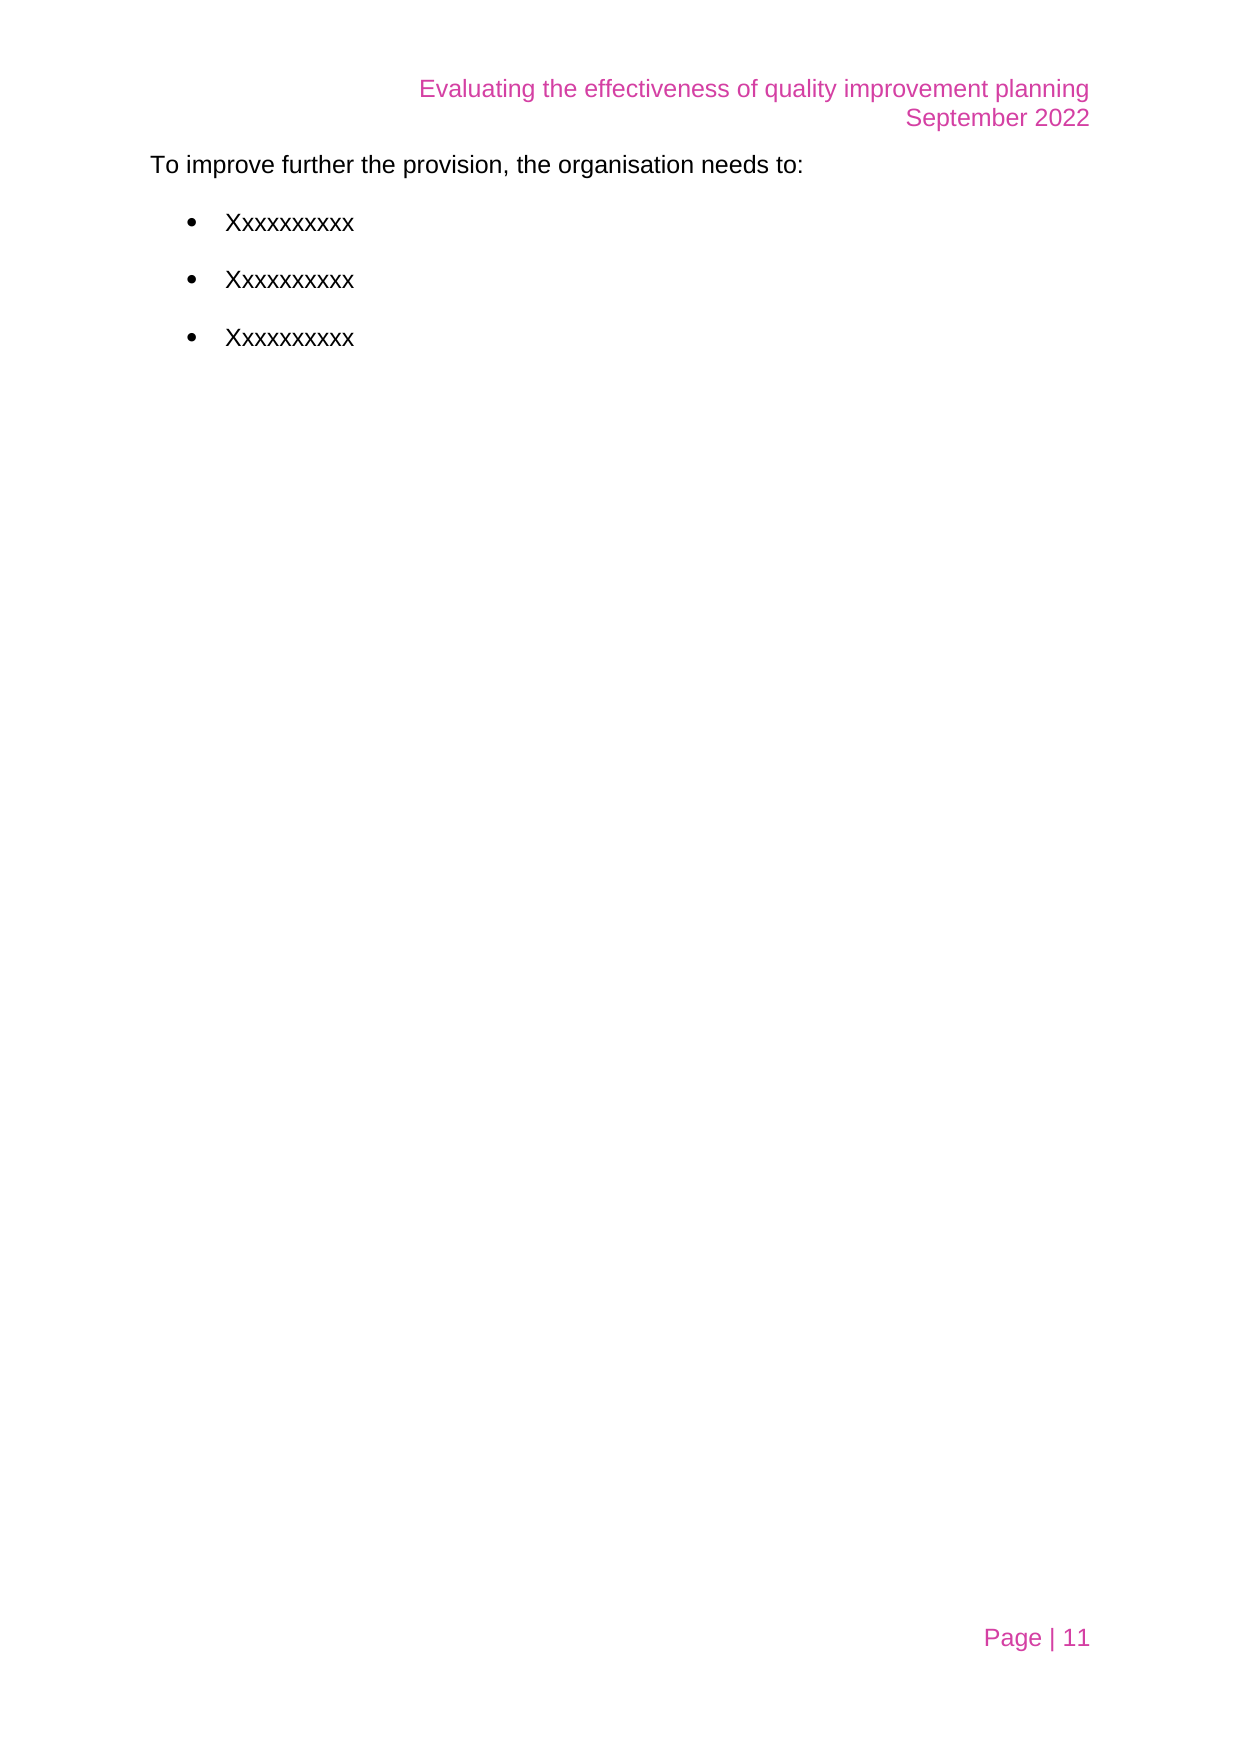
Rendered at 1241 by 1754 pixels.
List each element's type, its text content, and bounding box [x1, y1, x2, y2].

list Xxxxxxxxxx [187, 323, 1090, 352]
list Xxxxxxxxxx [187, 207, 1090, 236]
text To improve further the provision, the organisation needs to: [150, 150, 1090, 179]
list Xxxxxxxxxx [187, 265, 1090, 294]
